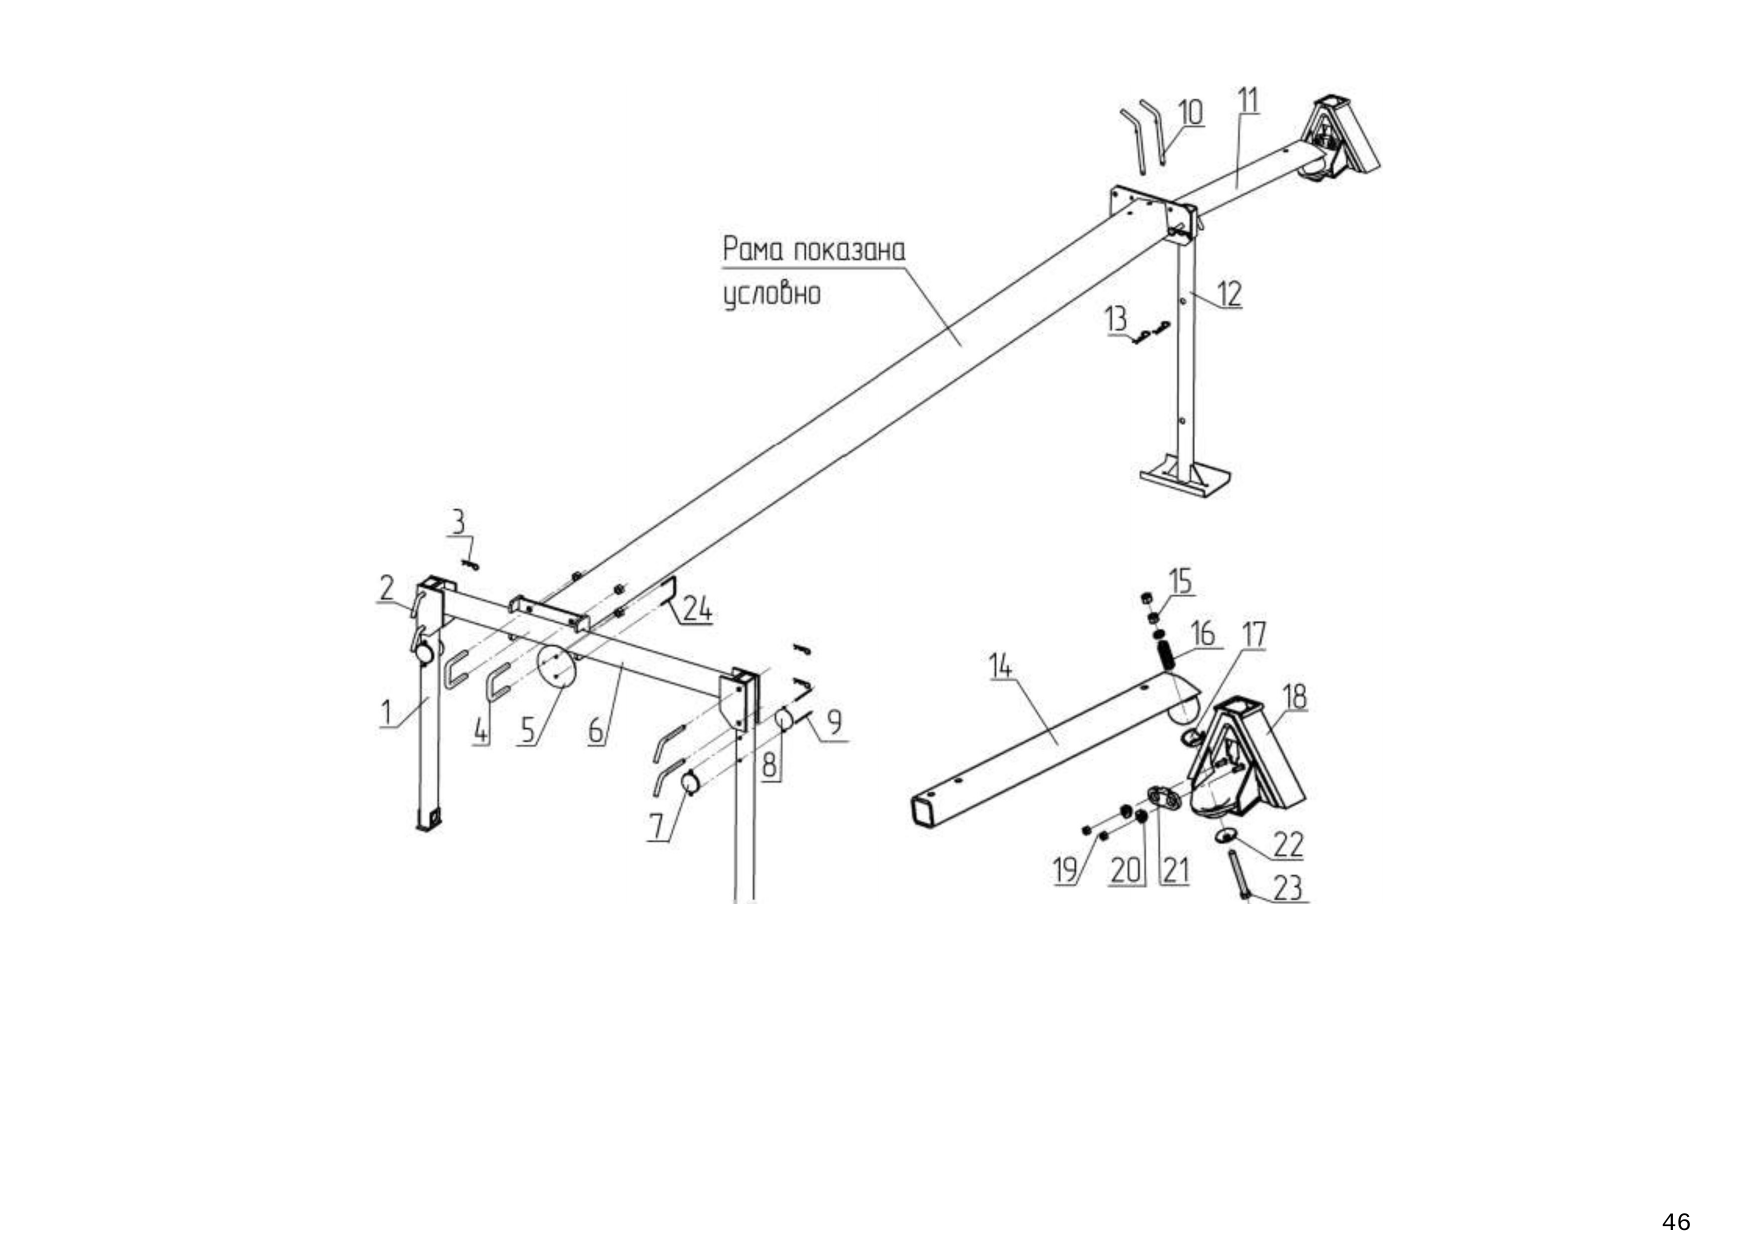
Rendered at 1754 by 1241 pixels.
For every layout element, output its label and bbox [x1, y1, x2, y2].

picture [374, 85, 1383, 904]
